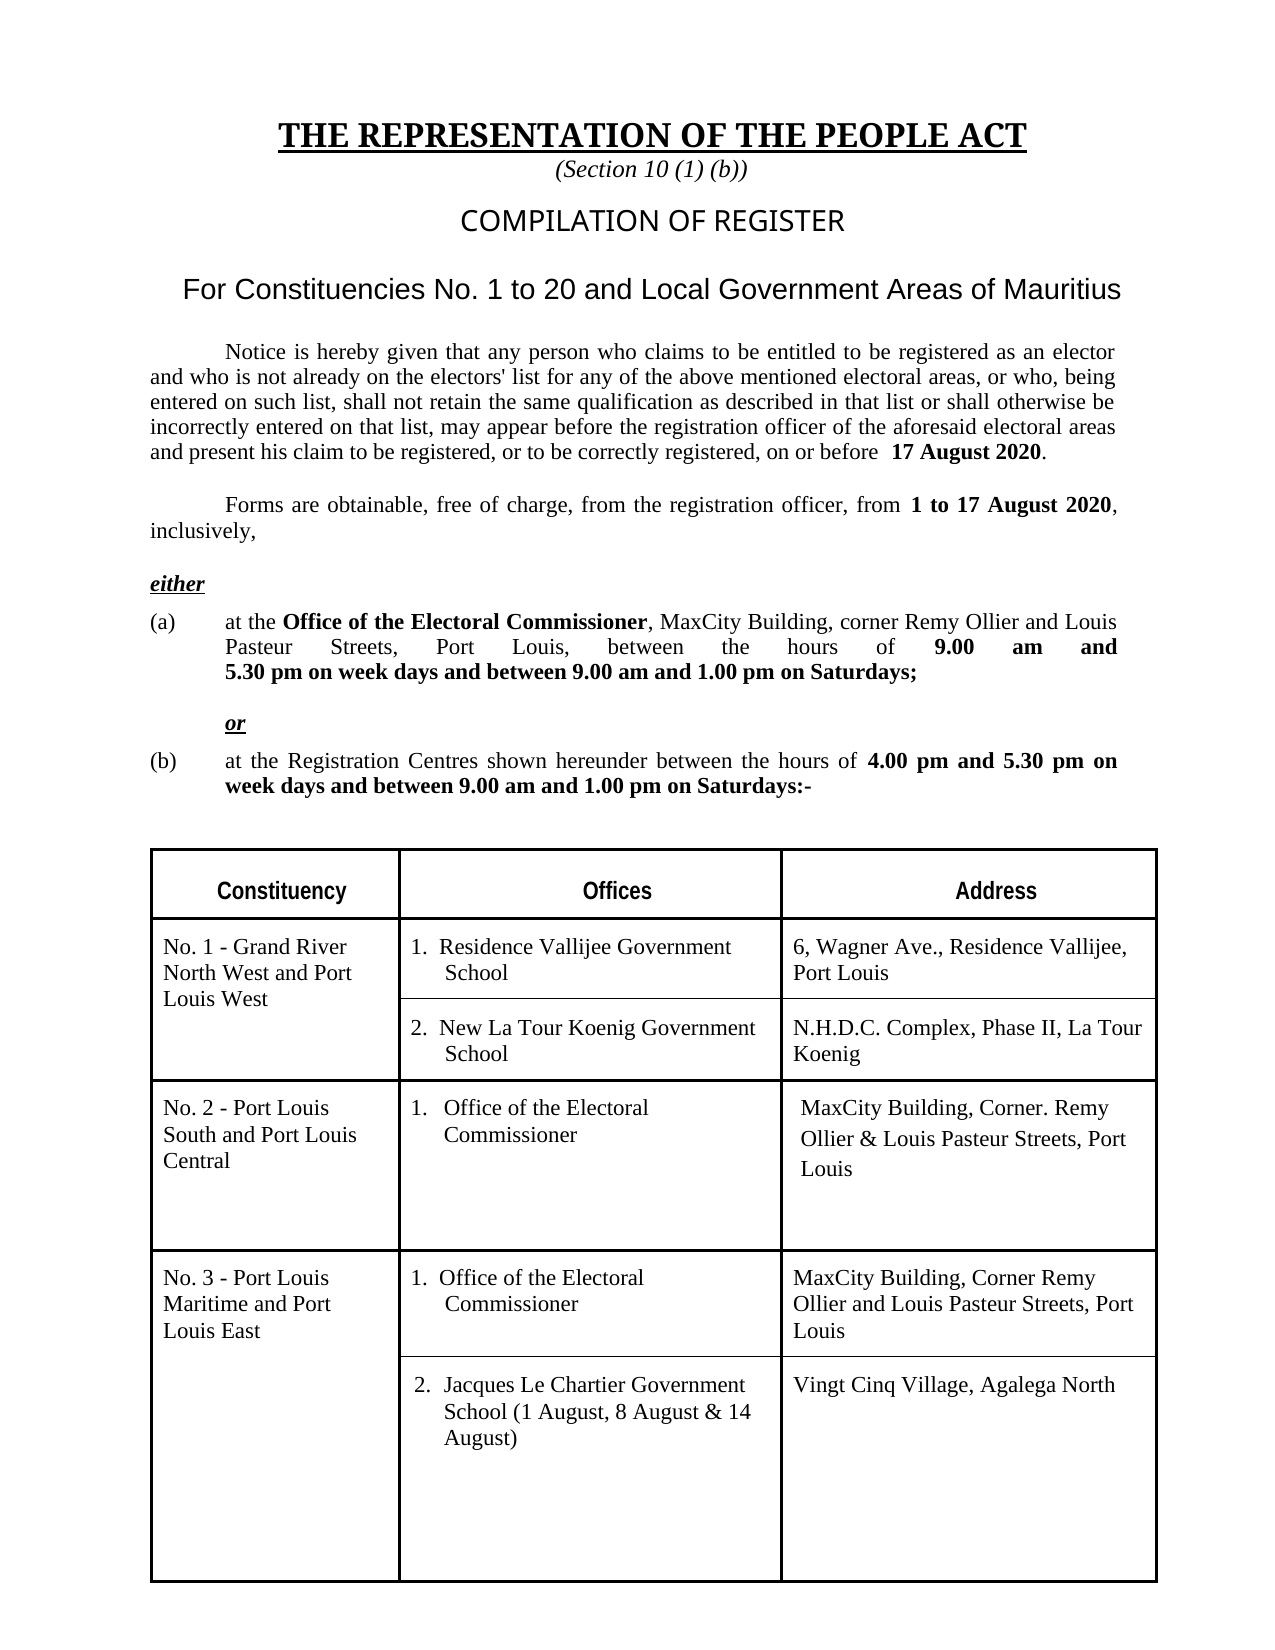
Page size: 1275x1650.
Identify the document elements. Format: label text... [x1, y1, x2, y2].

table_cell MaxCity Building, Corner Remy Ollier and Louis Pasteur Streets, Port Louis [783, 1252, 1155, 1356]
table_cell No. 3 - Port Louis Maritime and Port Louis East [153, 1252, 398, 1579]
text For Constituencies No. 1 to 20 and Local Government Areas of Mauritius [150, 272, 1155, 306]
table_cell Vingt Cinq Village, Agalega North [783, 1357, 1155, 1579]
table_cell MaxCity Building, Corner. Remy Ollier & Louis Pasteur Streets, Port Louis [783, 1082, 1155, 1248]
text either [150, 570, 1118, 596]
text COMPILATION OF REGISTER [150, 211, 1155, 236]
table_cell 1. Office of the Electoral Commissioner [401, 1252, 780, 1356]
table_cell No. 2 - Port Louis South and Port Louis Central [153, 1082, 398, 1248]
table_cell 6, Wagner Ave., Residence Vallijee, Port Louis [783, 920, 1155, 998]
text Forms are obtainable, free of charge, from the registration officer, from 1 to 17 August 2020, inclusively, [150, 491, 1118, 543]
text or [150, 709, 1155, 736]
table_cell 1. Residence Vallijee Government School [401, 920, 780, 998]
list at the Office of the Electoral Commissioner, MaxCity Building, corner Remy Ollier and Louis Pasteur Streets, Port Louis, between the hours of 9.00 am and 5.30 pm on week days and between 9.00 am and 1.00 pm on Saturdays; [150, 609, 1118, 684]
table_cell N.H.D.C. Complex, Phase II, La Tour Koenig [783, 999, 1155, 1079]
text Notice is hereby given that any person who claims to be entitled to be registered as an elector and who is not already on the electors' list for any of the above mentioned electoral areas, or who, being entered on such list, shall not retain the same qualification as described in that list or shall otherwise be incorrectly entered on that list, may appear before the registration officer of the aforesaid electoral areas and present his claim to be registered, or to be correctly registered, on or before 17 August 2020. [150, 339, 1118, 464]
title THE REPRESENTATION OF THE PEOPLE ACT [150, 112, 1155, 158]
table_cell No. 1 - Grand River North West and Port Louis West [153, 920, 398, 1079]
table_cell Office of the Electoral Commissioner [401, 1082, 780, 1248]
text (Section 10 (1) (b)) [150, 158, 1155, 183]
table_header Address [783, 851, 1155, 917]
list at the Registration Centres shown hereunder between the hours of 4.00 pm and 5.30 pm on week days and between 9.00 am and 1.00 pm on Saturdays:- [150, 749, 1118, 799]
table_header Offices [401, 851, 780, 917]
table_cell 2. New La Tour Koenig Government School [401, 999, 780, 1079]
table_header Constituency [153, 851, 398, 917]
table_cell Jacques Le Chartier Government School (1 August, 8 August & 14 August) [401, 1357, 780, 1579]
